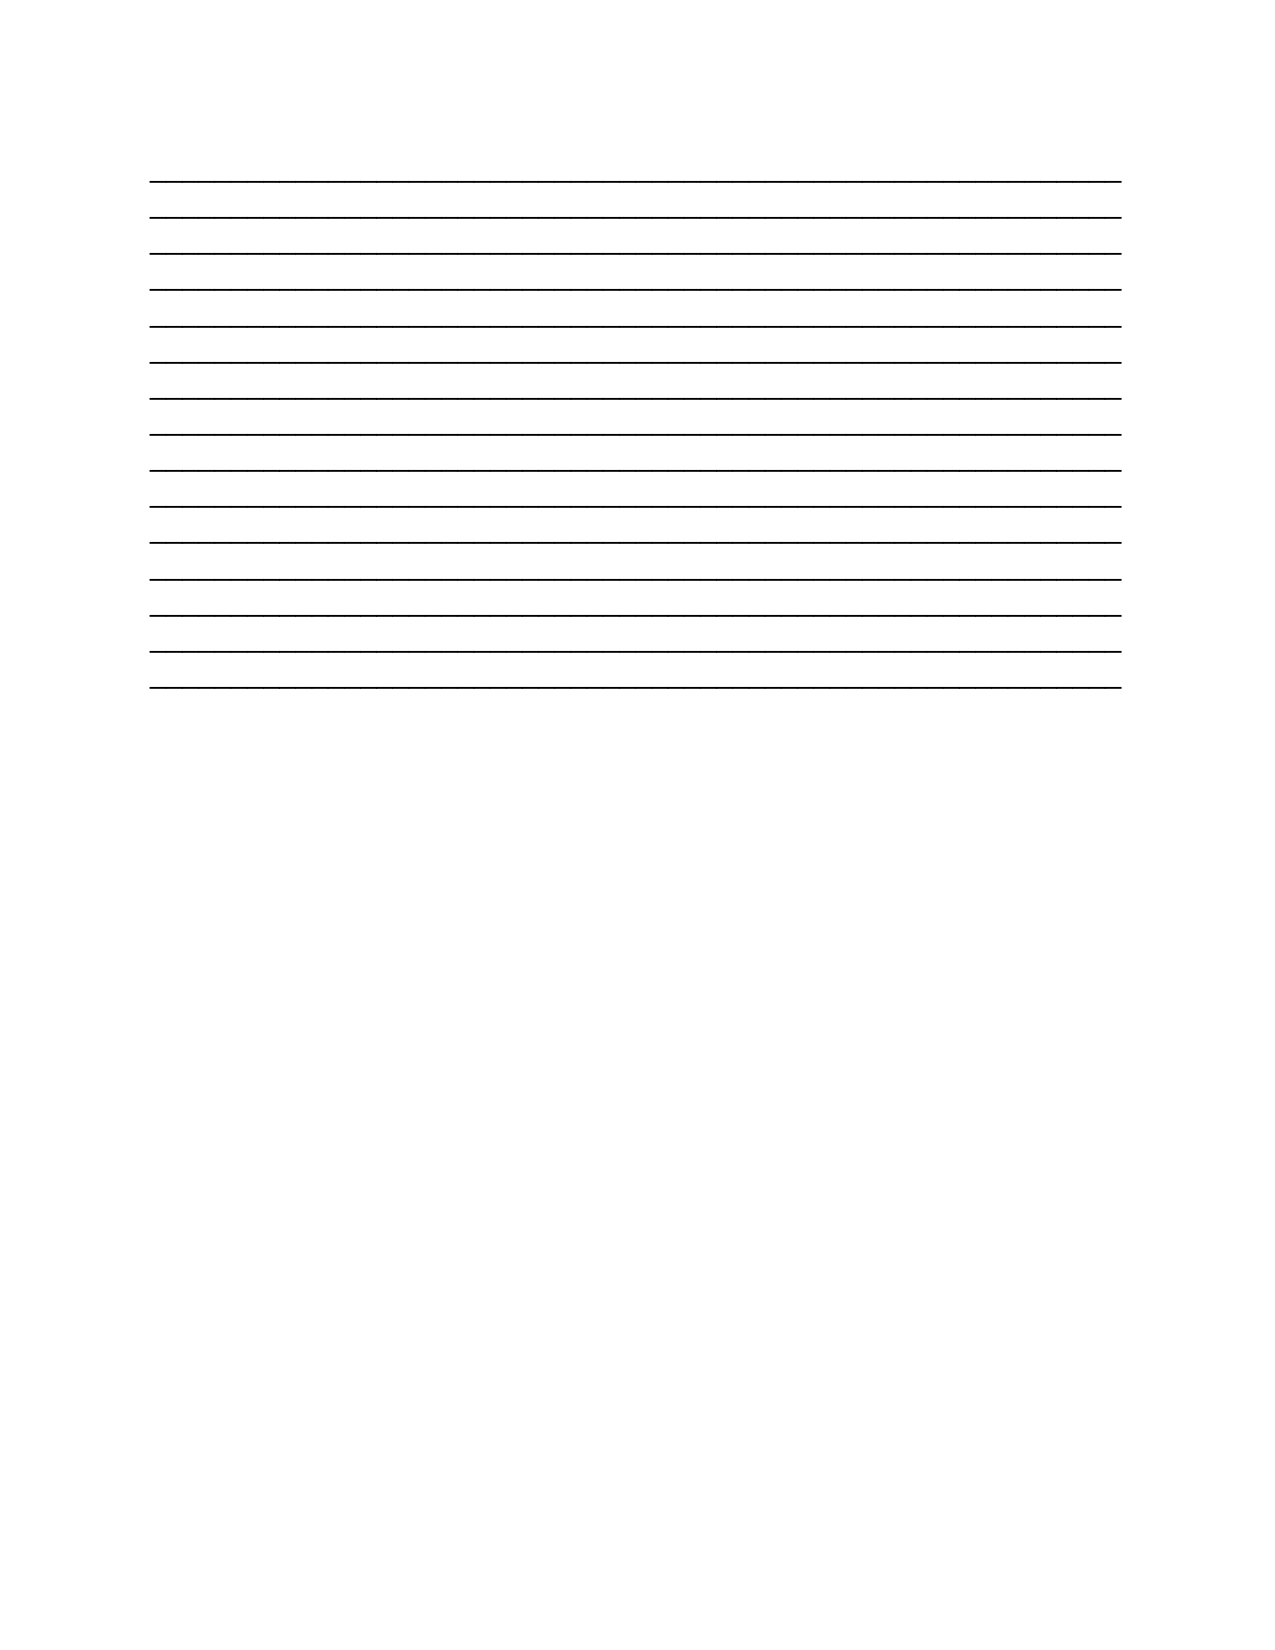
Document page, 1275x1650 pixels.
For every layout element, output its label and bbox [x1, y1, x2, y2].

text [150, 150, 1125, 689]
